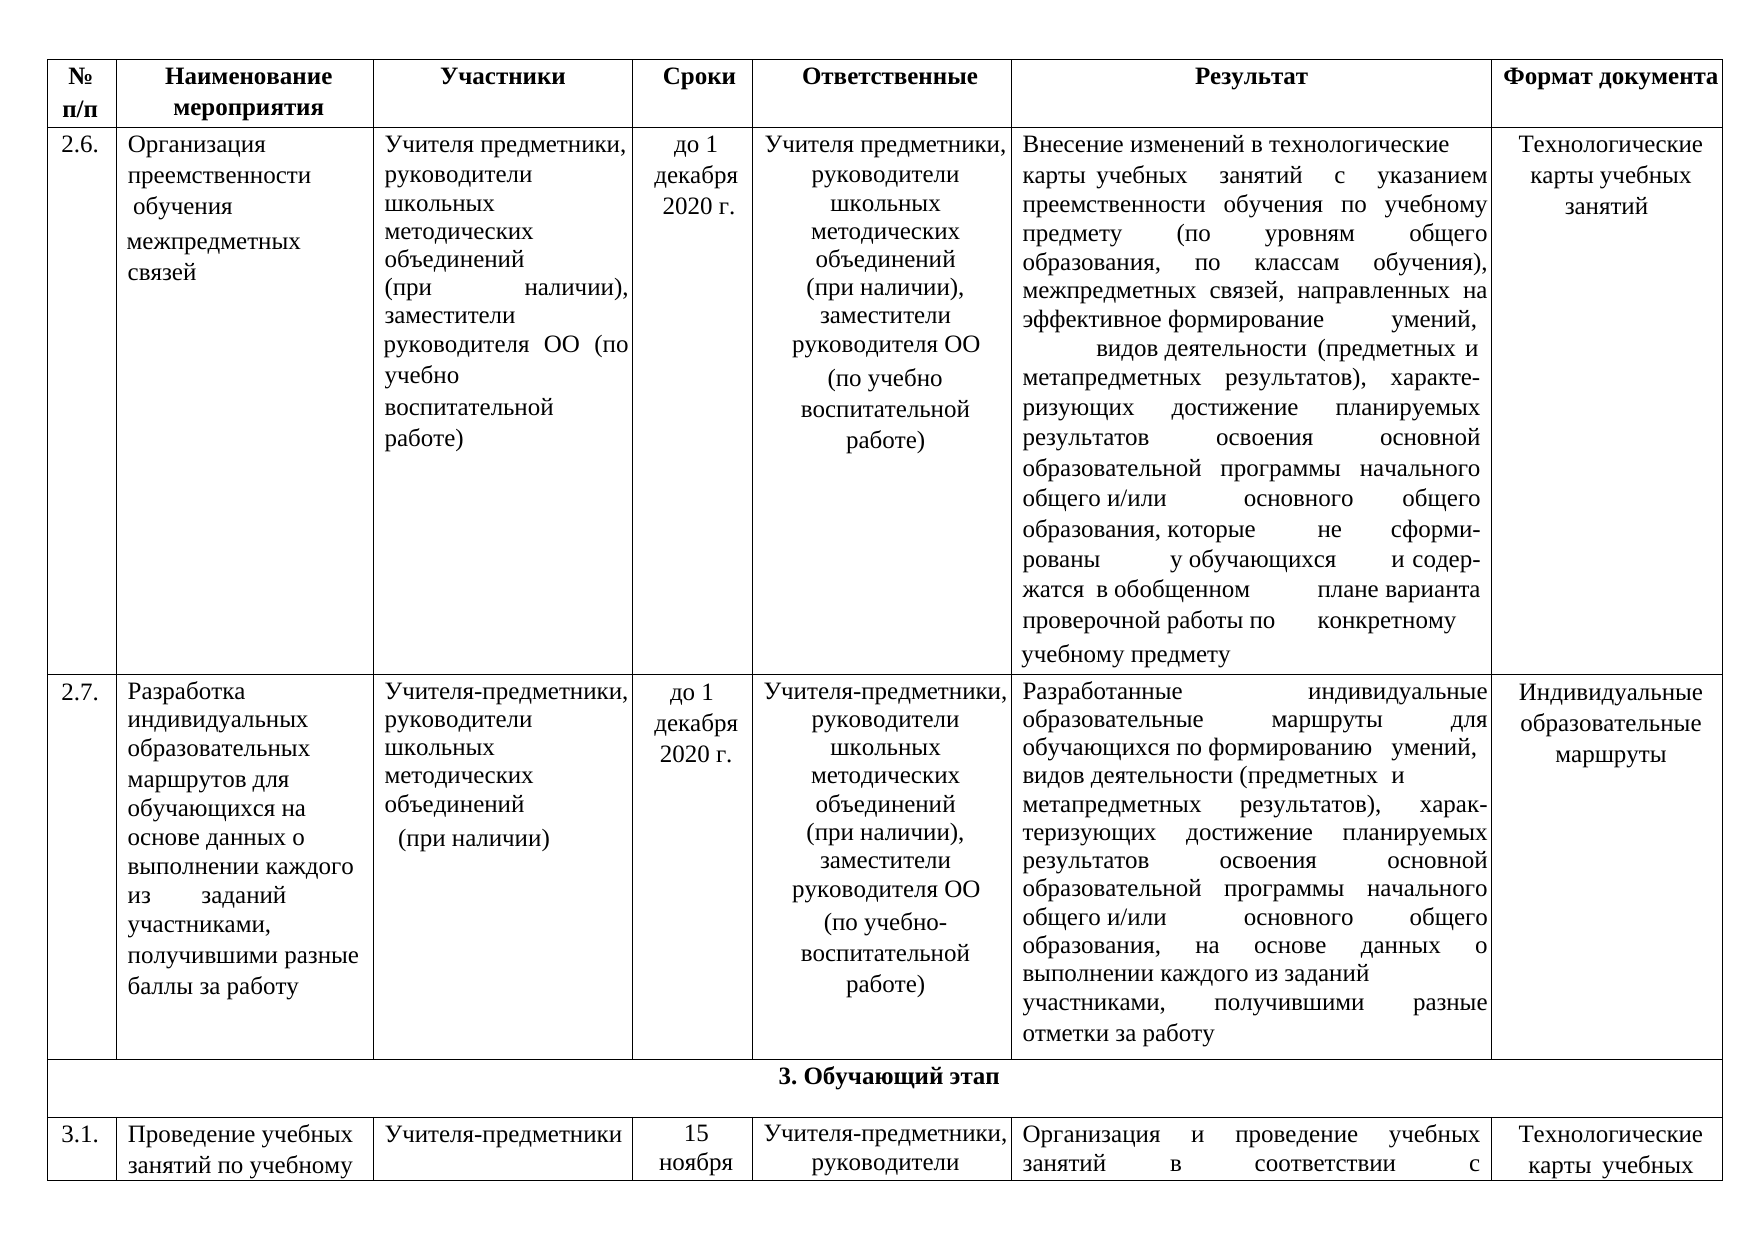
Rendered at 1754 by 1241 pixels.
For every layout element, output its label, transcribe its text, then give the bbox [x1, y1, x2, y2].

table_cell 3.1. [48, 1118, 116, 1180]
table_cell 15 ноября - 27 декабря 2020 г. [633, 1118, 752, 1180]
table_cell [753, 1118, 1011, 1180]
table_header Формат документа [1492, 60, 1722, 127]
table_header Сроки [633, 60, 752, 127]
table_cell Технологические карты учебных занятий [1492, 1118, 1722, 1180]
table_cell до 1 декабря 2020 г. [633, 675, 752, 1059]
table_cell Учителя-предметники, руководители школьных методических объединений (при наличии), заместители руководителя ОО (по учебно-воспитательной работе) [753, 675, 1011, 1059]
table_cell Разработанные индивидуальные образовательные маршруты для обучающихся по формированию умений, видов деятельности (предметных и метапредметных результатов), харак-теризующих достижение планируемых результатов освоения основной образовательной программы начального общего и/или основного общего образования, на основе данных о выполнении каждого из заданий участниками, получившими разные отметки за работу [1012, 675, 1491, 1059]
table_cell Разработка индивидуальных образовательных маршрутов для обучающихся на основе данных о выполнении каждого из заданий участниками, получившими разные баллы за работу [117, 675, 373, 1059]
table_cell Внесение изменений в технологические карты учебных занятий с указанием преемственности обучения по учебному предмету (по уровням общего образования, по классам обучения), межпредметных связей, направленных на эффективное формирование умений, видов деятельности (предметных и метапредметных результатов), характе-ризующих достижение планируемых результатов освоения основной образовательной программы начального общего и/или основного общего образования, которые не сформи-рованы у обучающихся и содер-жатся в обобщенном плане варианта проверочной работы по конкретному учебному предмету [1012, 128, 1491, 674]
table_cell Учителя-предметники [374, 1118, 632, 1180]
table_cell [117, 1118, 373, 1180]
table_header Наименование мероприятия [117, 60, 373, 127]
table_cell Индивидуальные образовательные маршруты [1492, 675, 1722, 1059]
table_cell до 1 декабря 2020 г. [633, 128, 752, 674]
table_header № п/п [48, 60, 116, 127]
table_header Участники [374, 60, 632, 127]
table_cell Учителя-предметники, руководители школьных методических объединений (при наличии) [374, 675, 632, 1059]
table_cell Учителя предметники, руководители школьных методических объединений (при наличии), заместители руководителя ОО (по учебно воспитательной работе) [753, 128, 1011, 674]
table_cell 2.7. [48, 675, 116, 1059]
table_cell 2.6. [48, 128, 116, 674]
table_cell 3. Обучающий этап [48, 1060, 1722, 1117]
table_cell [1012, 1118, 1491, 1180]
table_cell Технологические карты учебных занятий [1492, 128, 1722, 674]
table_header Ответственные [753, 60, 1011, 127]
table_cell Учителя предметники, руководители школьных методических объединений (при наличии), заместители руководителя ОО (по учебно воспитательной работе) [374, 128, 632, 674]
table_cell Организация преемственности обучения и межпредметных связей [117, 128, 373, 674]
table_header Результат [1012, 60, 1491, 127]
